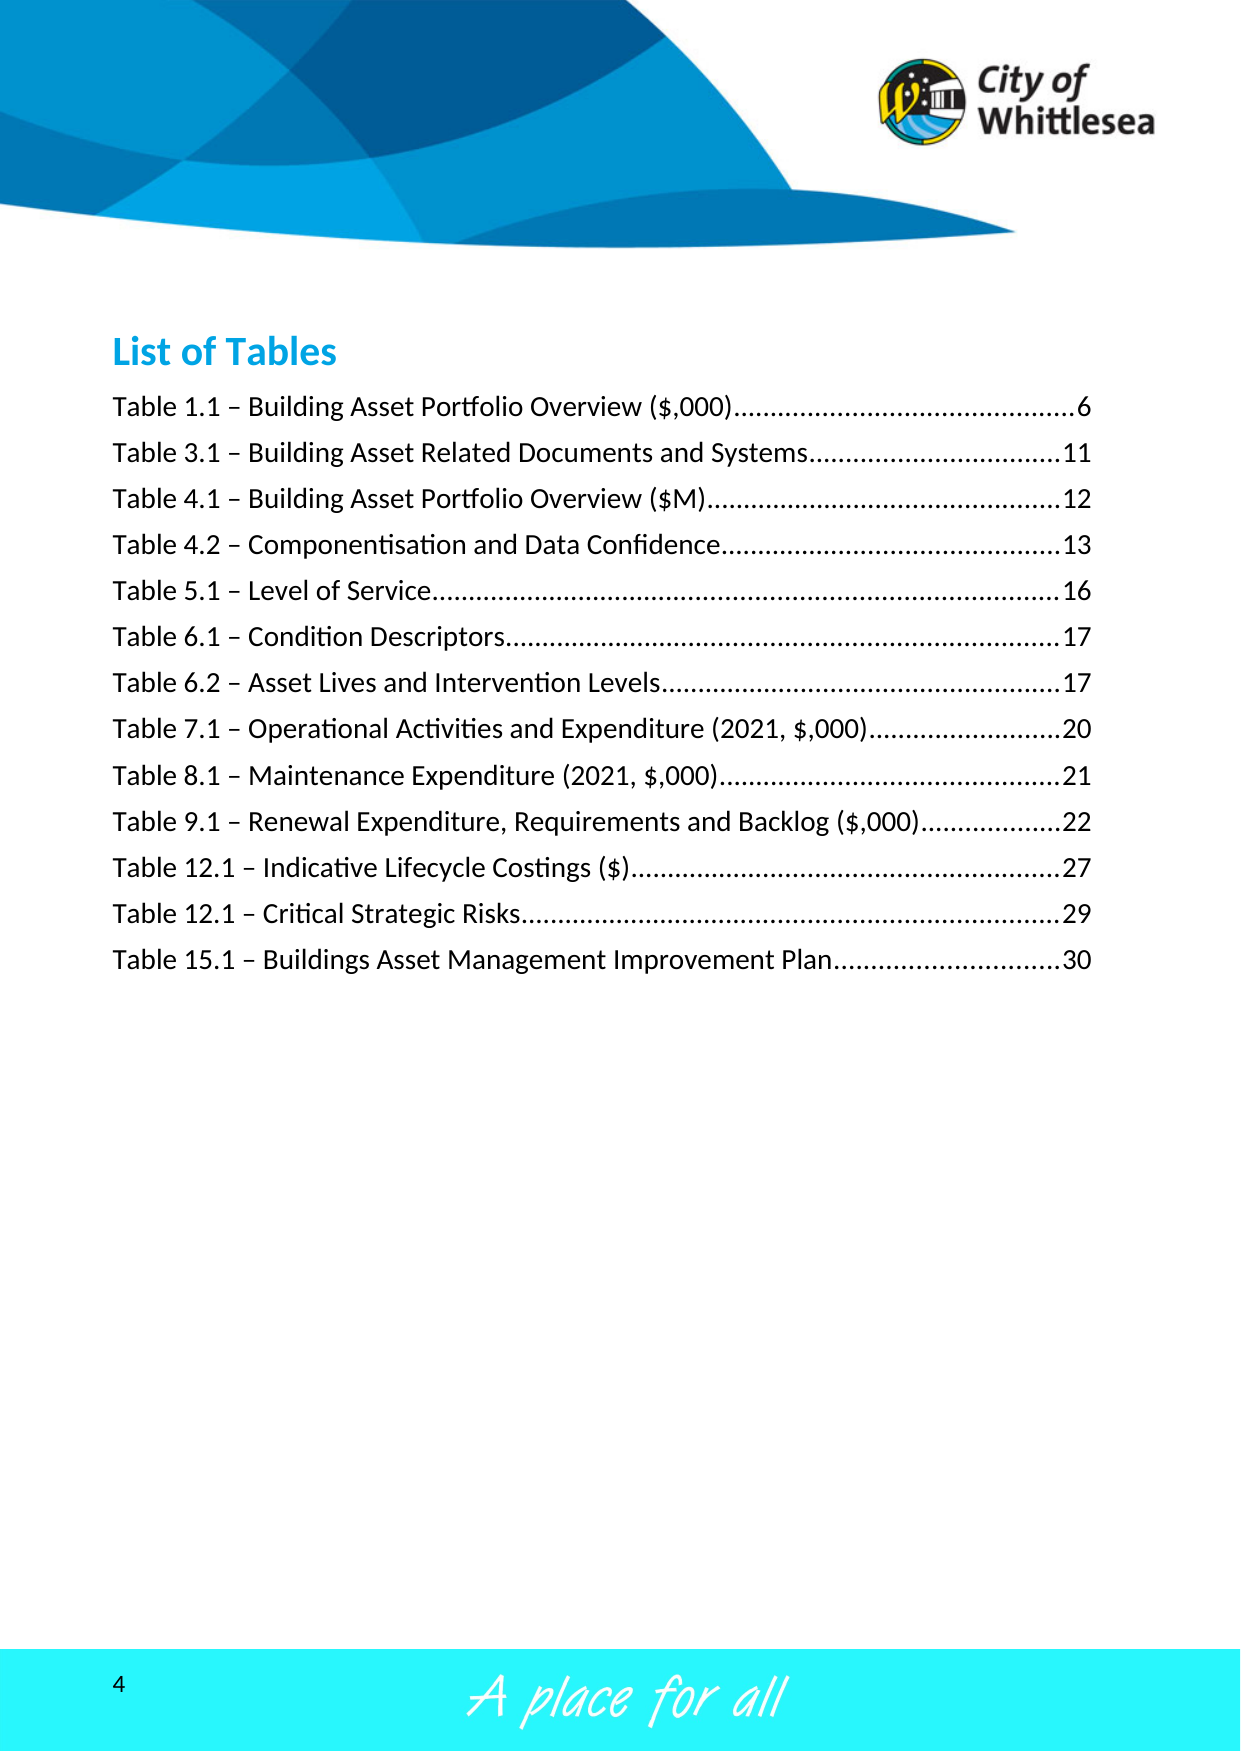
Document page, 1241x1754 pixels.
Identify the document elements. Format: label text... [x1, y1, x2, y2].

text Table 15.1 – Buildings Asset Management Improvement Plan 30 [112, 941, 1092, 976]
text Table 6.1 – Condition Descriptors 17 [112, 618, 1092, 654]
text Table 12.1 – Indicative Lifecycle Costings ($) 27 [112, 849, 1092, 884]
text Table 1.1 – Building Asset Portfolio Overview ($,000) 6 [112, 388, 1092, 424]
text Table 5.1 – Level of Service 16 [112, 572, 1092, 608]
text Table 8.1 – Maintenance Expenditure (2021, $,000) 21 [112, 757, 1092, 792]
text Table 7.1 – Operational Activities and Expenditure (2021, $,000) 20 [112, 711, 1092, 746]
picture [0, 1649, 1241, 1751]
text Table 4.1 – Building Asset Portfolio Overview ($M) 12 [112, 480, 1092, 516]
text Table 9.1 – Renewal Expenditure, Requirements and Backlog ($,000) 22 [112, 803, 1092, 838]
text Table 3.1 – Building Asset Related Documents and Systems 11 [112, 434, 1092, 470]
text Table 6.2 – Asset Lives and Intervention Levels 17 [112, 664, 1092, 700]
text Table 12.1 – Critical Strategic Risks 29 [112, 895, 1092, 930]
text Table 4.2 – Componentisation and Data Confidence 13 [112, 526, 1092, 562]
text List of Tables [112, 325, 1092, 376]
picture [0, 0, 1241, 257]
